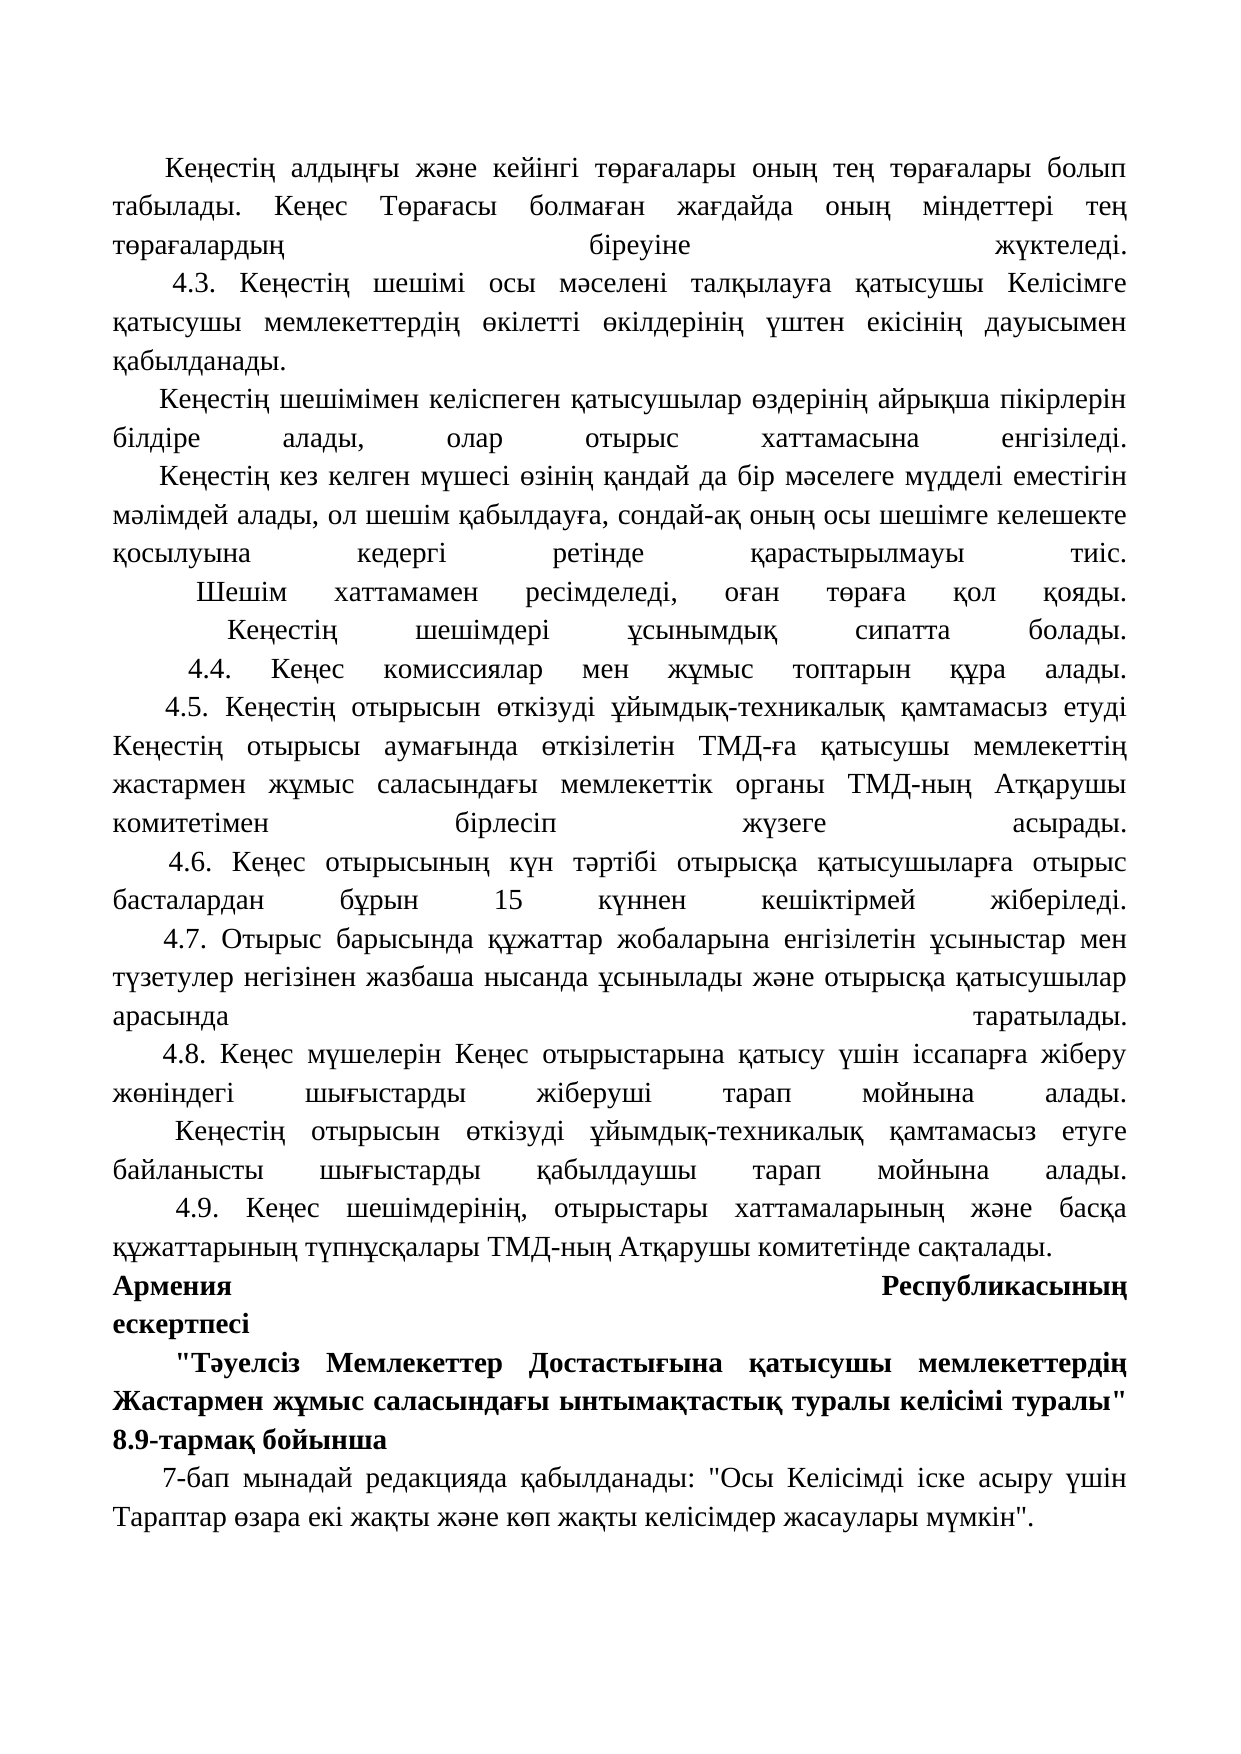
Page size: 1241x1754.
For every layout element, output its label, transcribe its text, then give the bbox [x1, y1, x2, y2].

text Армения Республикасының ескертпесi [112, 1268, 1128, 1340]
text "Тәуелсiз Мемлекеттер Достастығына қатысушы мемлекеттердiң Жастармен жұмыс саласындағы ынтымақтастық туралы келiсiмi туралы" 8.9-тармақ бойынша [112, 1345, 1128, 1455]
text 7-бап мынадай редакцияда қабылданады: "Осы Келiсiмдi iске асыру үшiн Тараптар өзара екi жақты және көп жақты келiсiмдер жасаулары мүмкiн". [112, 1460, 1128, 1532]
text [112, 150, 1128, 1263]
